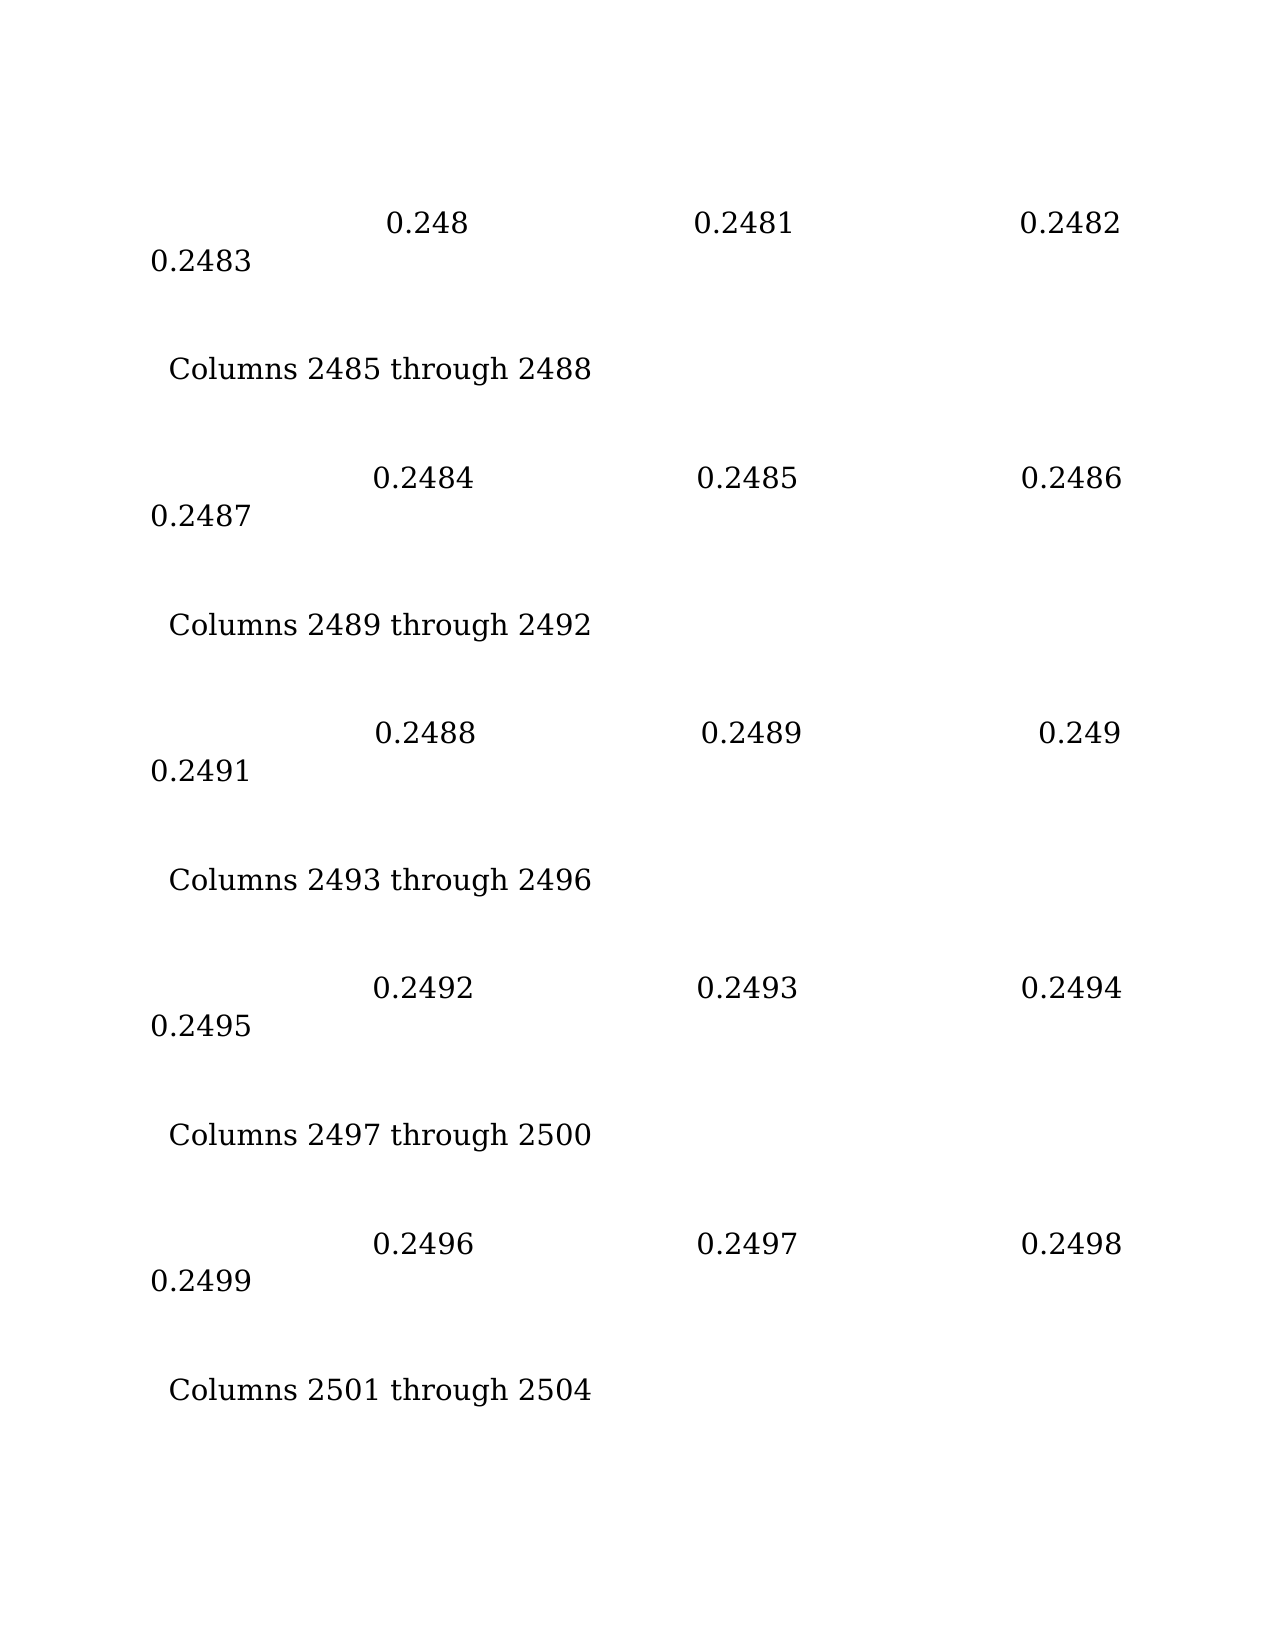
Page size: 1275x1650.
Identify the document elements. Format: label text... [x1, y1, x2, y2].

text 0.2488 0.2489 0.249 0.2491 [150, 715, 1125, 787]
text 0.2484 0.2485 0.2486 0.2487 [150, 459, 1125, 532]
text Columns 2489 through 2492 [150, 606, 1125, 641]
text Columns 2493 through 2496 [150, 861, 1125, 896]
text 0.248 0.2481 0.2482 0.2483 [150, 204, 1125, 277]
text 0.2496 0.2497 0.2498 0.2499 [150, 1225, 1125, 1298]
text 0.2492 0.2493 0.2494 0.2495 [150, 970, 1125, 1043]
text Columns 2501 through 2504 [150, 1372, 1125, 1407]
text Columns 2485 through 2488 [150, 351, 1125, 386]
text Columns 2497 through 2500 [150, 1116, 1125, 1151]
